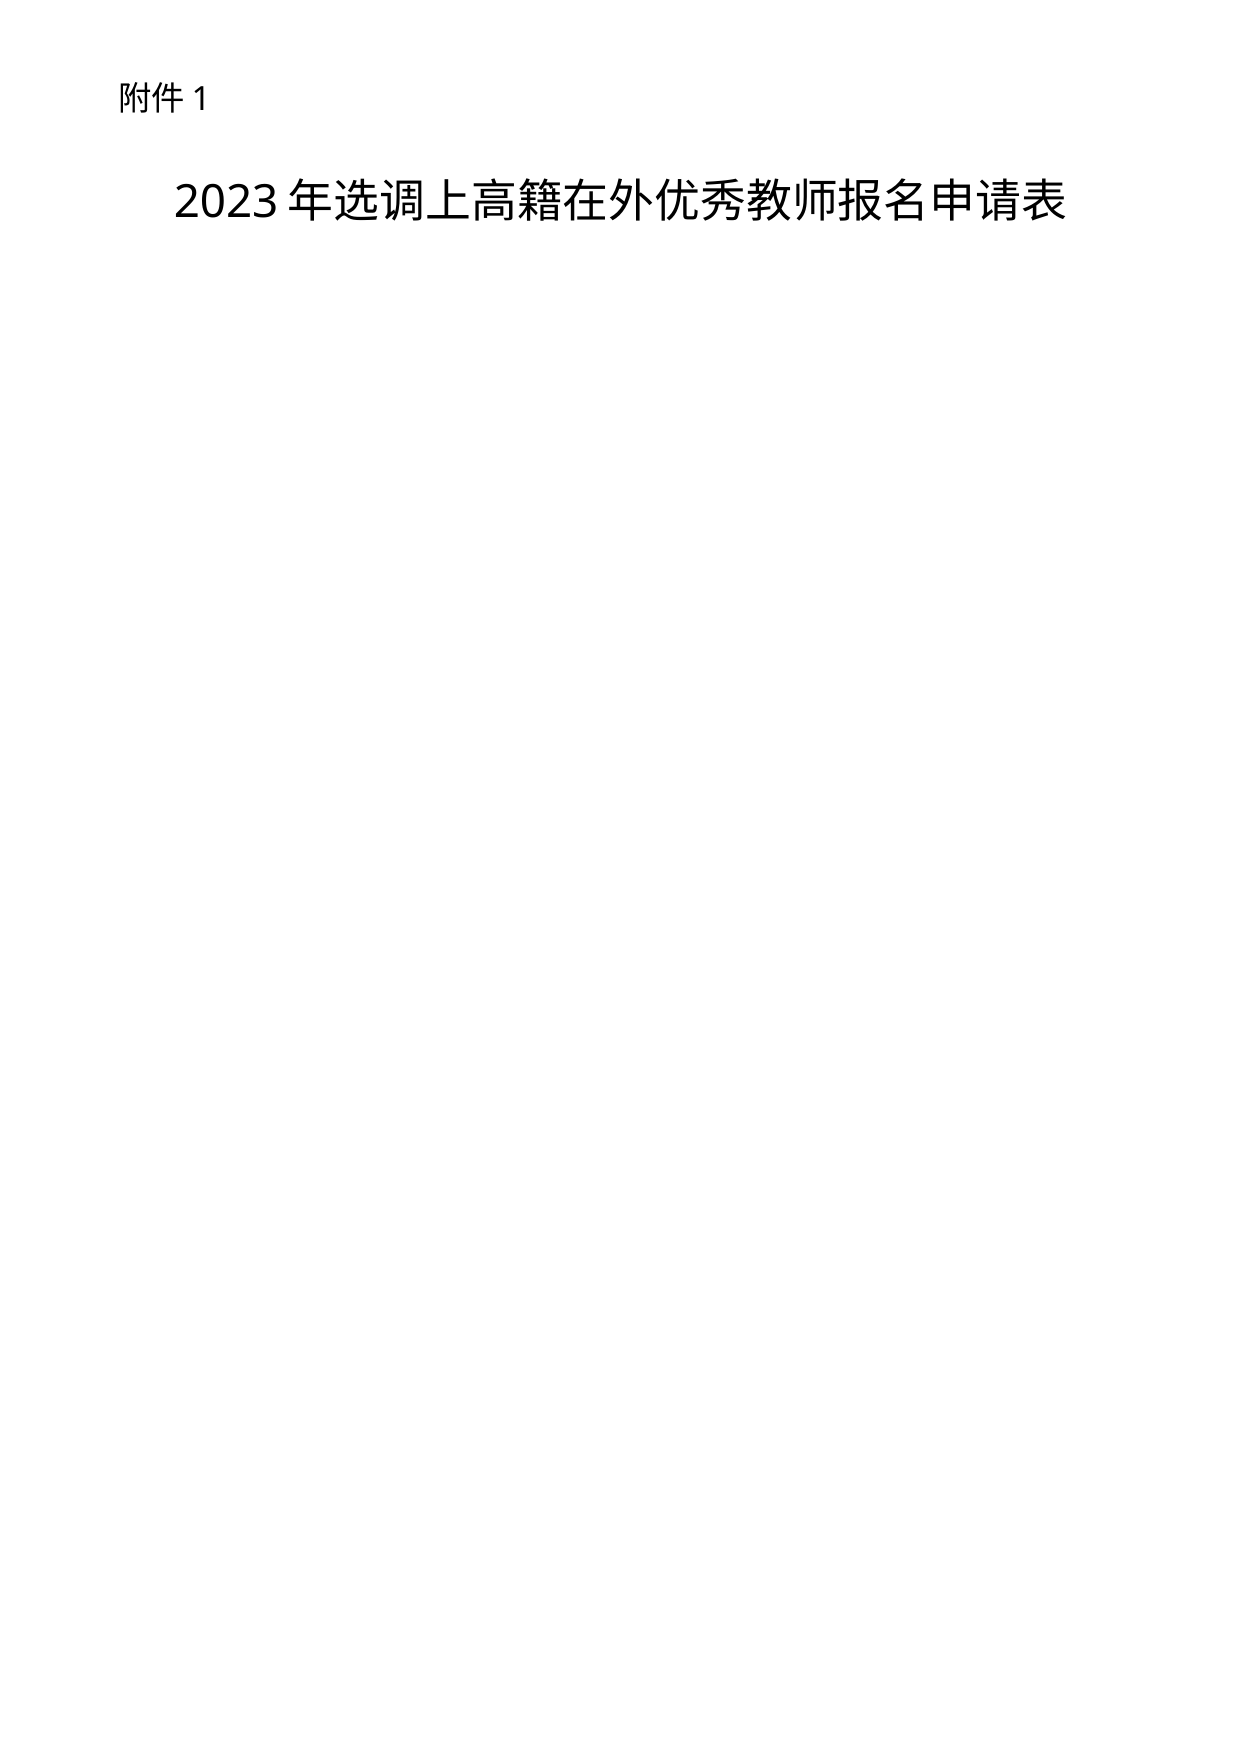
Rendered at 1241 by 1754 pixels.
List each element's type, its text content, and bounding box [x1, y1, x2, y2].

text 附件1 [118, 63, 1122, 128]
text 2023年选调上高籍在外优秀教师报名申请表 [118, 149, 1122, 247]
